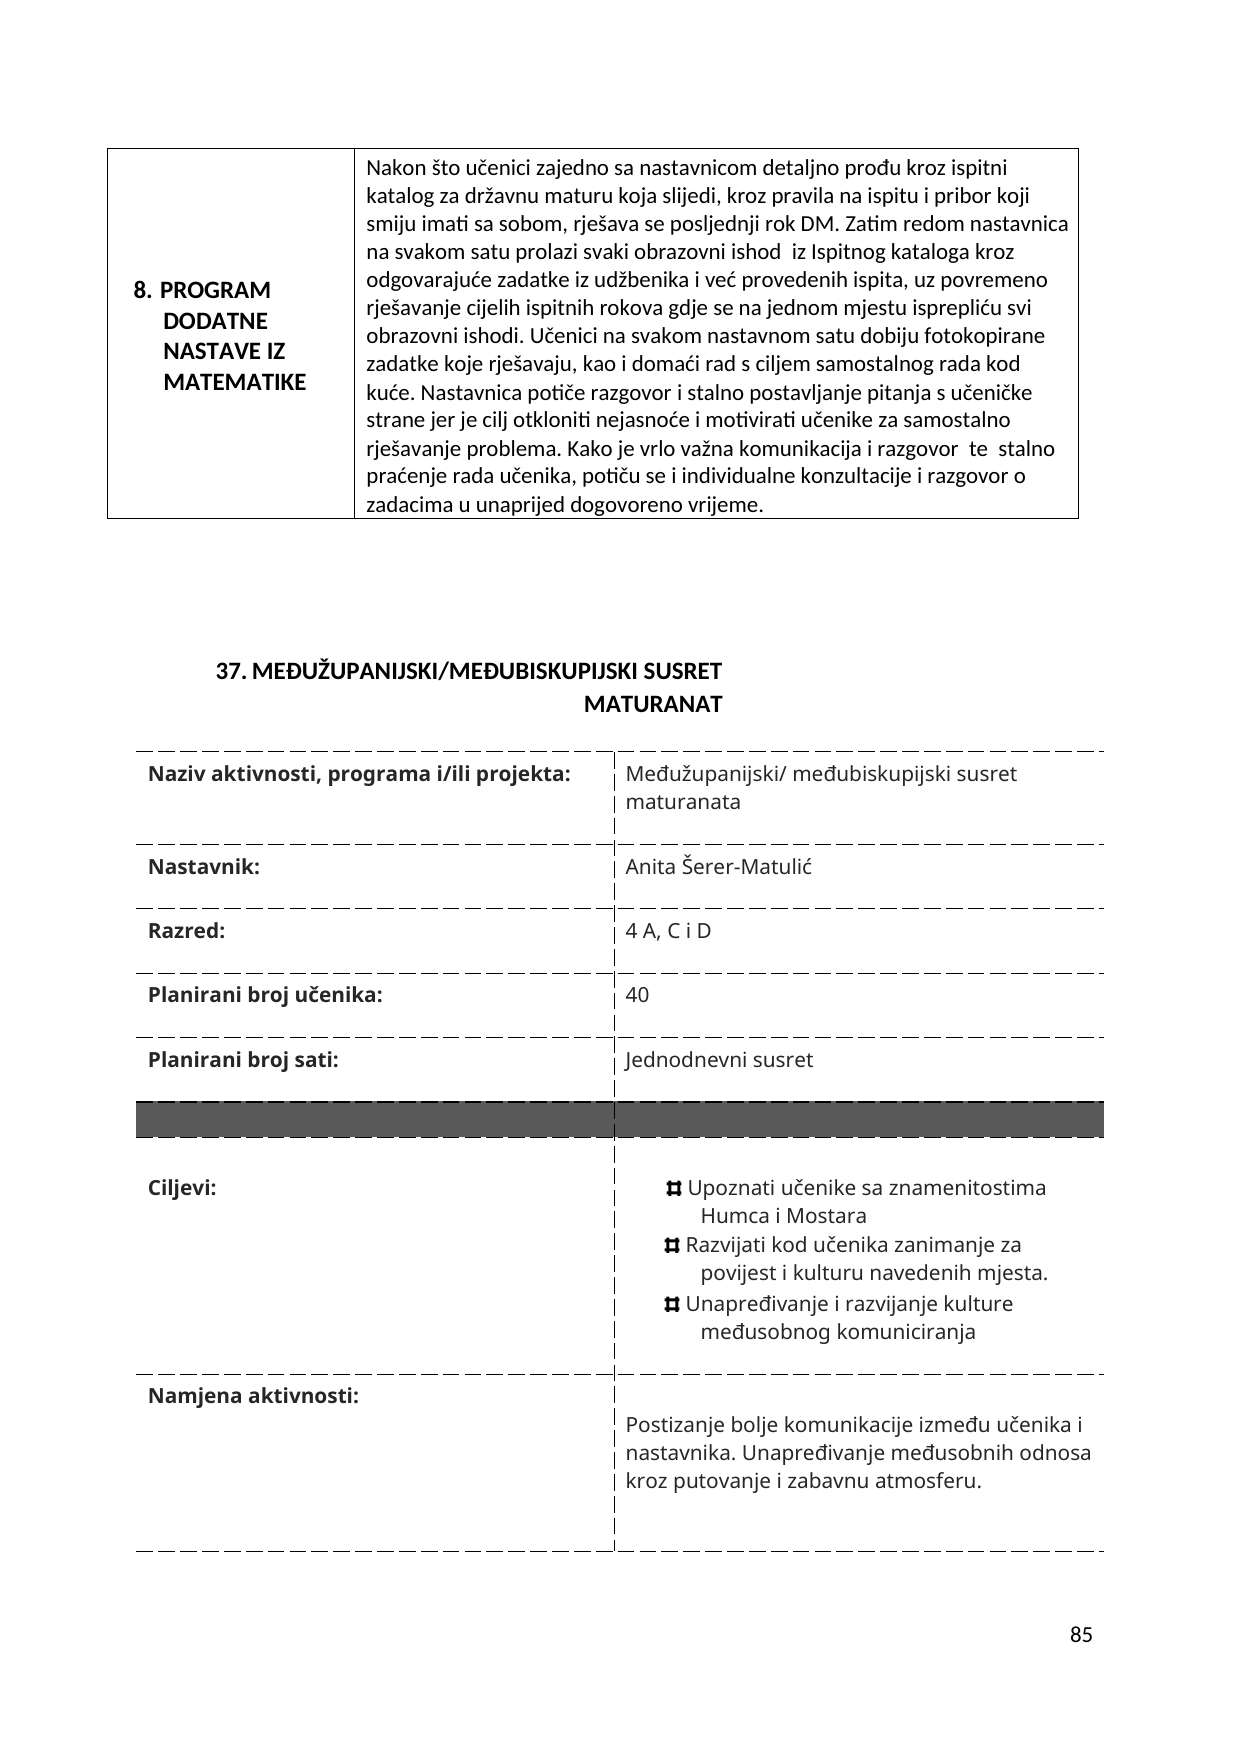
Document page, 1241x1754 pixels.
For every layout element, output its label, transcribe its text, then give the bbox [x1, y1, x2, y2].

table_header Naziv aktivnosti, programa i/ili projekta: [136, 751, 614, 844]
table_cell Upoznati učenike sa znamenitostima Humca i Mostara Razvijati kod učenika zanimanje za povijest i kulturu navedenih mjesta. Unapređivanje i razvijanje kulture međusobnog komuniciranja [614, 1137, 1104, 1374]
table_cell Nastavnik: [136, 844, 614, 908]
table_cell Razred: [136, 908, 614, 973]
picture [664, 1178, 682, 1196]
table_cell 40 [614, 973, 1104, 1037]
table_cell [136, 1101, 614, 1137]
picture [662, 1294, 680, 1312]
table_cell Nakon što učenici zajedno sa nastavnicom detaljno prođu kroz ispitni katalog za državnu maturu koja slijedi, kroz pravila na ispitu i pribor koji smiju imati sa sobom, rješava se posljednji rok DM. Zatim redom nastavnica na svakom satu prolazi svaki obrazovni ishod iz Ispitnog kataloga kroz odgovarajuće zadatke iz udžbenika i već provedenih ispita, uz povremeno rješavanje cijelih ispitnih rokova gdje se na jednom mjestu isprepliću svi obrazovni ishodi. Učenici na svakom nastavnom satu dobiju fotokopirane zadatke koje rješavaju, kao i domaći rad s ciljem samostalnog rada kod kuće. Nastavnica potiče razgovor i stalno postavljanje pitanja s učeničke strane jer je cilj otkloniti nejasnoće i motivirati učenike za samostalno rješavanje problema. Kako je vrlo važna komunikacija i razgovor te stalno praćenje rada učenika, potiču se i individualne konzultacije i razgovor o zadacima u unaprijed dogovoreno vrijeme. [355, 149, 1078, 518]
table_cell Ciljevi: [136, 1137, 614, 1374]
picture [662, 1235, 680, 1253]
table_cell Planirani broj sati: [136, 1037, 614, 1101]
table_cell Postizanje bolje komunikacije između učenika i nastavnika. Unapređivanje međusobnih odnosa kroz putovanje i zabavnu atmosferu. [614, 1374, 1104, 1551]
table_cell Planirani broj učenika: [136, 973, 614, 1037]
table_header Međužupanijski/ međubiskupijski susret maturanata [614, 751, 1104, 844]
list MEĐUŽUPANIJSKI/MEĐUBISKUPIJSKI SUSRET MATURANAT [118, 655, 722, 718]
table_cell 8. PROGRAM DODATNE NASTAVE IZ MATEMATIKE [108, 149, 354, 518]
table_cell Namjena aktivnosti: [136, 1374, 614, 1551]
table_cell Jednodnevni susret [614, 1037, 1104, 1101]
table_cell [614, 1101, 1104, 1137]
table_cell Anita Šerer-Matulić [614, 844, 1104, 908]
table_cell 4 A, C i D [614, 908, 1104, 973]
